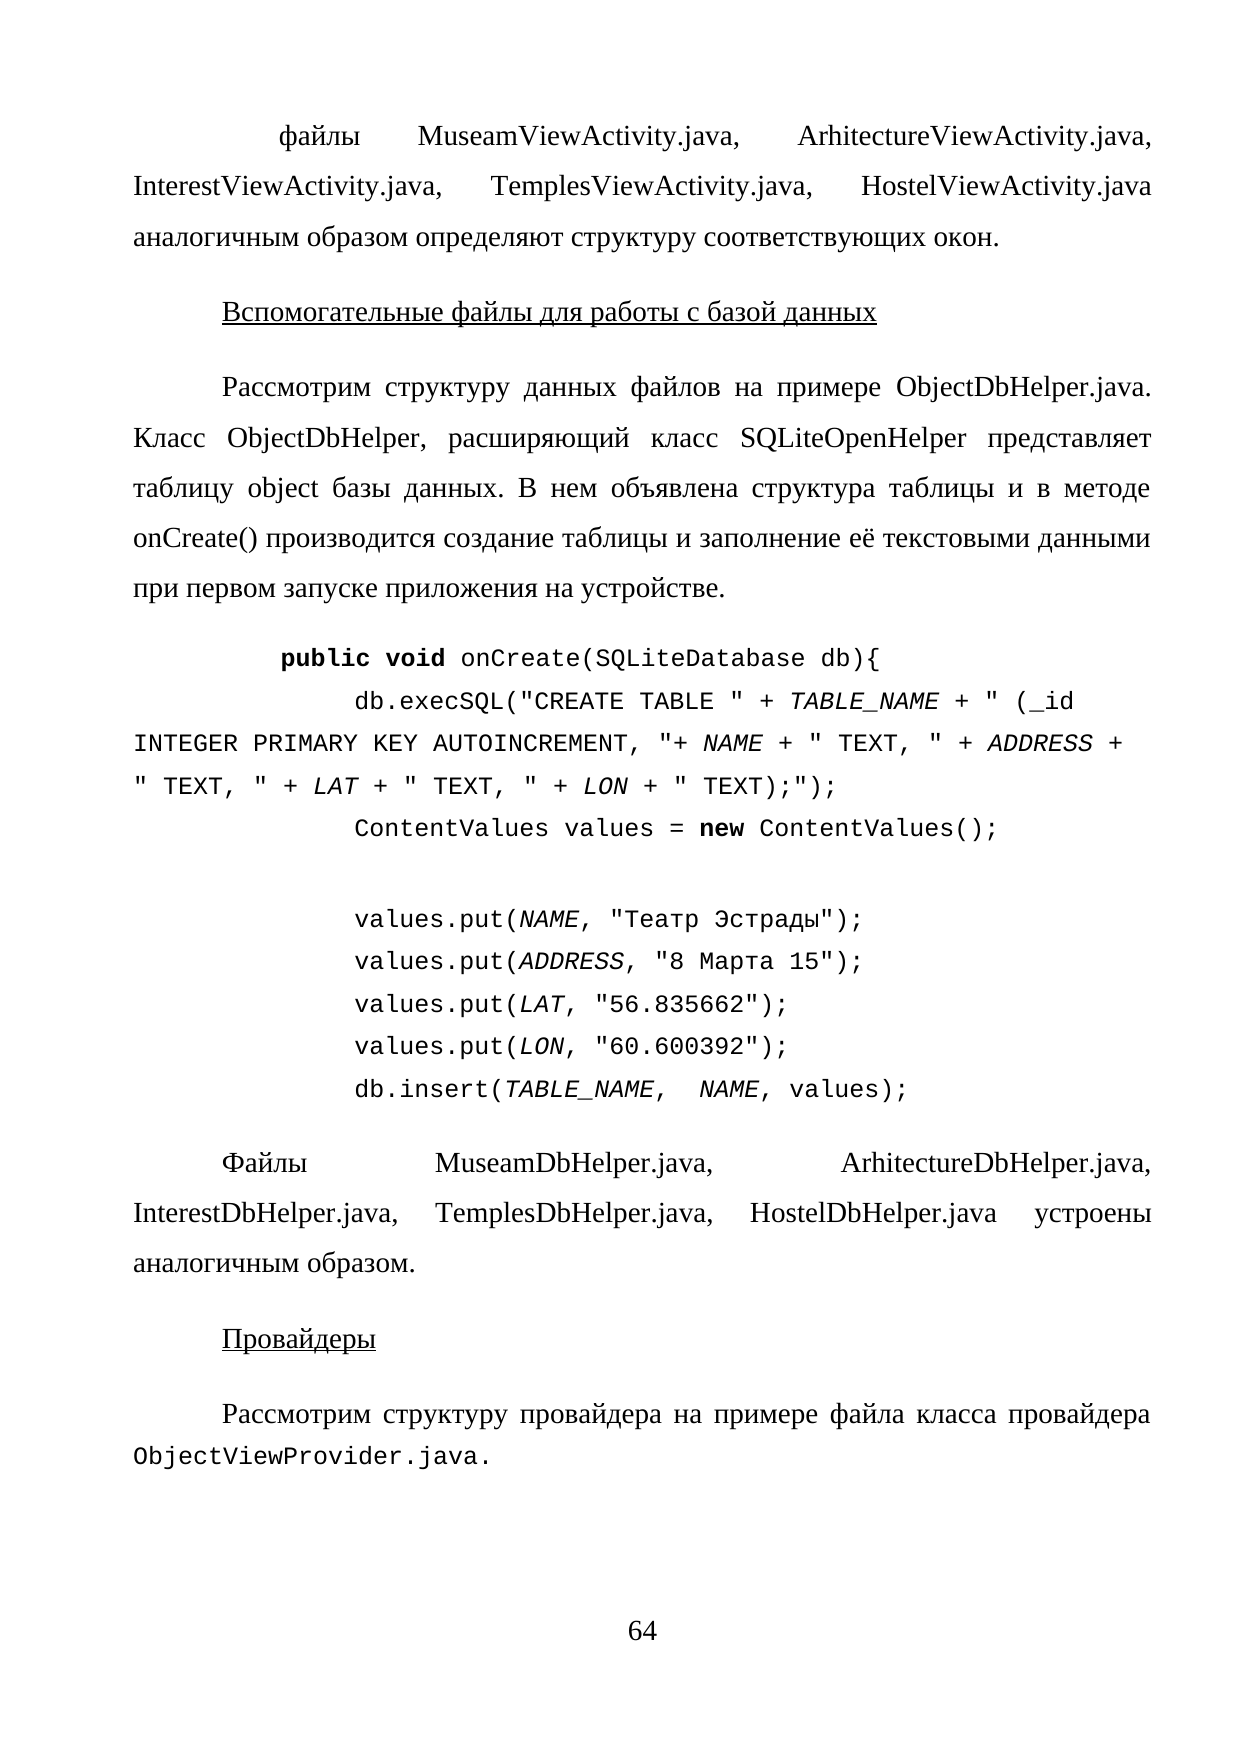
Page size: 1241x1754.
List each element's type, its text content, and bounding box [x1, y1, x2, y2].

text Провайдеры [133, 1321, 1152, 1354]
text Вспомогательные файлы для работы с базой данных [133, 294, 1152, 328]
text Рассмотрим структуру провайдера на примере файла класса провайдера ObjectViewProvider.java. [133, 1396, 1152, 1472]
text values.put(LON, "60.600392"); [133, 1034, 1152, 1062]
text values.put(ADDRESS, "8 Марта 15"); [133, 949, 1152, 977]
text ContentValues values = new ContentValues(); [133, 816, 1152, 844]
text values.put(NAME, "Театр Эстрады"); [133, 906, 1152, 934]
text public void onCreate(SQLiteDatabase db){ [133, 646, 1152, 674]
text values.put(LAT, "56.835662"); [133, 991, 1152, 1019]
text Рассмотрим структуру данных файлов на примере ObjectDbHelper.java. Класс ObjectDbHelper, расширяющий класс SQLiteOpenHelper представляет таблицу object базы данных. В нем объявлена структура таблицы и в методе onCreate() производится создание таблицы и заполнение её текстовыми данными при первом запуске приложения на устройстве. [133, 369, 1152, 604]
text файлы MuseamViewActivity.java, ArhitectureViewActivity.java, InterestViewActivity.java, TemplesViewActivity.java, HostelViewActivity.java аналогичным образом определяют структуру соответствующих окон. [133, 118, 1152, 252]
text Файлы MuseamDbHelper.java, ArhitectureDbHelper.java, InterestDbHelper.java, TemplesDbHelper.java, HostelDbHelper.java устроены аналогичным образом. [133, 1145, 1152, 1279]
text db.execSQL("CREATE TABLE " + TABLE_NAME + " (_id INTEGER PRIMARY KEY AUTOINCREMENT, "+ NAME + " TEXT, " + ADDRESS + " TEXT, " + LAT + " TEXT, " + LON + " TEXT);"); [133, 688, 1152, 802]
text db.insert(TABLE_NAME, NAME, values); [133, 1076, 1152, 1104]
